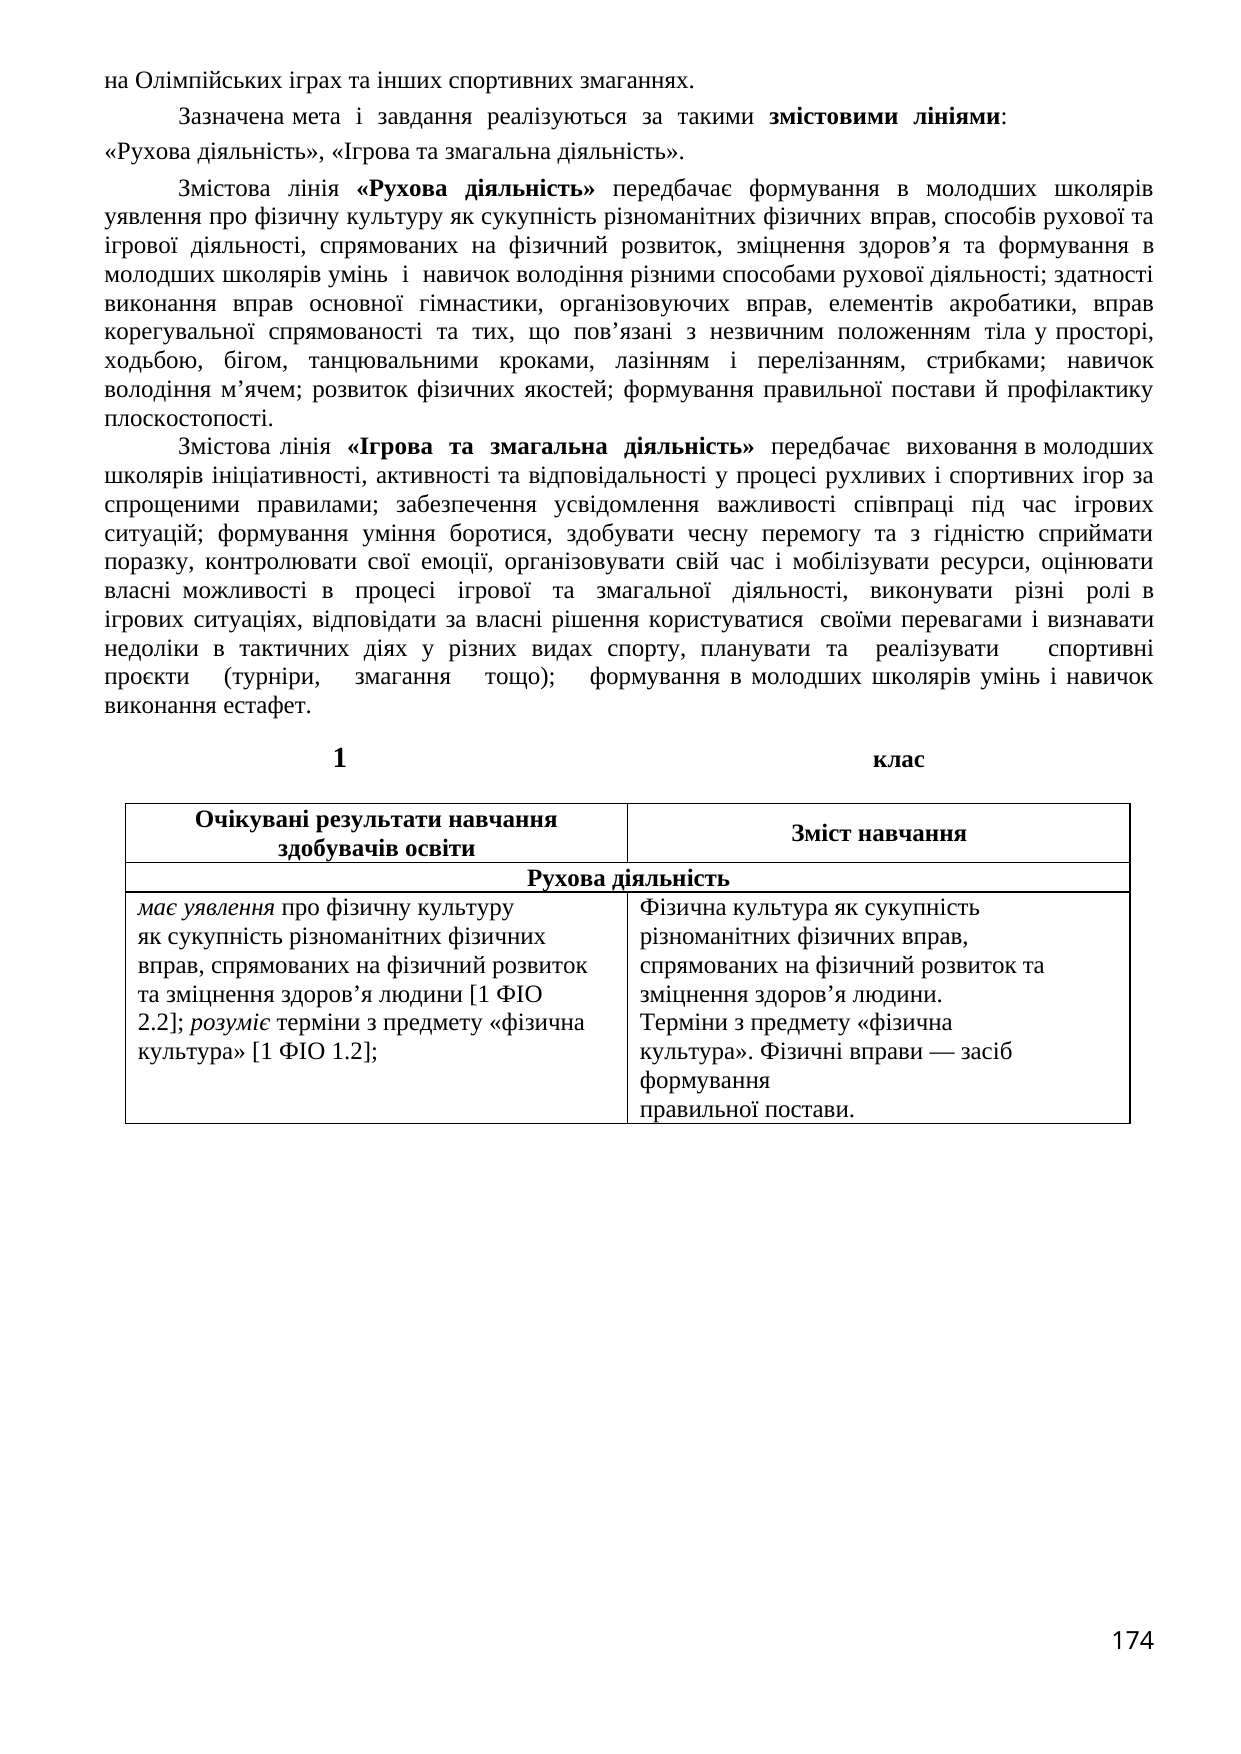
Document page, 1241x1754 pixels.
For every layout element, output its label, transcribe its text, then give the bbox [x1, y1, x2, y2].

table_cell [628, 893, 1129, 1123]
subtitle клас [69, 740, 1188, 773]
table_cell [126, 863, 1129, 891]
text «Рухова діяльність», «Ігрова та змагальна діяльність». [104, 136, 1188, 165]
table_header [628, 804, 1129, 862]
text Змістова лінія «Рухова діяльність» передбачає формування в молодших школярів уявлення про фізичну культуру як сукупність різноманітних фізичних вправ, способів рухової та ігрової діяльності, спрямованих на фізичний розвиток, зміцнення здоров’я та формування в молодших школярів умінь і навичок володіння різними способами рухової діяльності; здатності виконання вправ основної гімнастики, організовуючих вправ, елементів акробатики, вправ корегувальної спрямованості та тих, що пов’язані з незвичним положенням тіла у просторі, ходьбою, бігом, танцювальними кроками, лазінням і перелізанням, стрибками; навичок володіння м’ячем; розвиток фізичних якостей; формування правильної постави й профілактику плоскостопості. [104, 173, 1154, 431]
text Змістова лінія «Ігрова та змагальна діяльність» передбачає виховання в молодших школярів ініціативності, активності та відповідальності у процесі рухливих і спортивних ігор за спрощеними правилами; забезпечення усвідомлення важливості співпраці під час ігрових ситуацій; формування уміння боротися, здобувати чесну перемогу та з гідністю сприймати поразку, контролювати свої емоції, організовувати свій час і мобілізувати ресурси, оцінювати власні можливості в процесі ігрової та змагальної діяльності, виконувати різні ролі в ігрових ситуаціях, відповідати за власні рішення користуватися своїми перевагами і визнавати недоліки в тактичних діях у різних видах спорту, планувати та реалізувати спортивні проєкти (турніри, змагання тощо); формування в молодших школярів умінь і навичок виконання естафет. [104, 431, 1154, 719]
text Зазначена мета і завдання реалізуються за такими змістовими лініями: [178, 101, 1188, 130]
text на Олімпійських іграх та інших спортивних змаганнях. [104, 66, 1188, 94]
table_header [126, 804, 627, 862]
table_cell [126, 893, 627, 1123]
